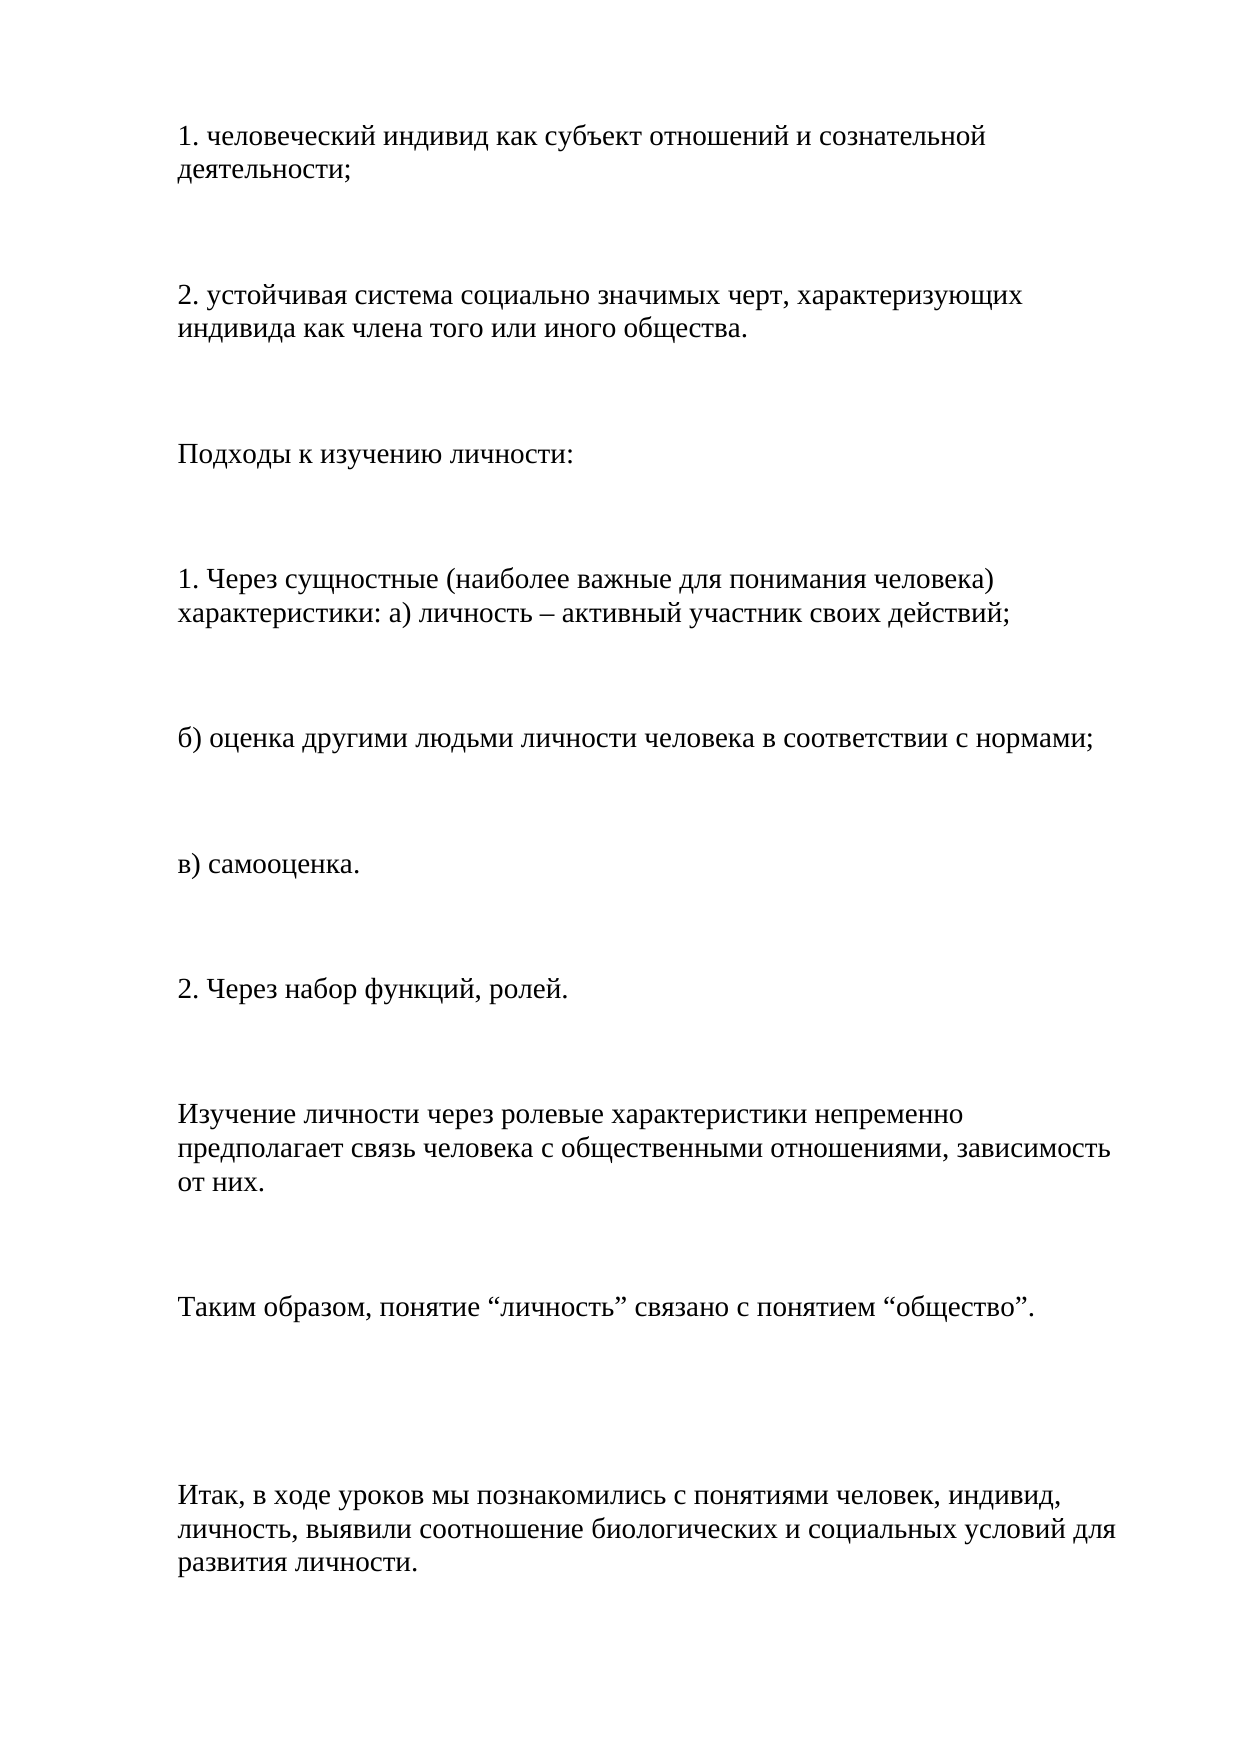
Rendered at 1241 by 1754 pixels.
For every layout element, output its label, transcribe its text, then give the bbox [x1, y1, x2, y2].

text б) оценка другими людьми личности человека в соответствии с нормами; [177, 720, 1120, 754]
text Подходы к изучению личности: [177, 436, 1120, 469]
text 2. устойчивая система социально значимых черт, характеризующих индивида как члена того или иного общества. [177, 277, 1120, 344]
text в) самооценка. [177, 846, 1120, 879]
text 2. Через набор функций, ролей. [177, 971, 1120, 1005]
text Изучение личности через ролевые характеристики непременно предполагает связь человека с общественными отношениями, зависимость от них. [177, 1097, 1120, 1197]
text 1. человеческий индивид как субъект отношений и сознательной деятельности; [177, 118, 1120, 185]
text 1. Через сущностные (наиболее важные для понимания человека) характеристики: а) личность – активный участник своих действий; [177, 561, 1120, 628]
text Итак, в ходе уроков мы познакомились с понятиями человек, индивид, личность, выявили соотношение биологических и социальных условий для развития личности. [177, 1477, 1120, 1578]
text Таким образом, понятие “личность” связано с понятием “общество”. [177, 1289, 1120, 1323]
